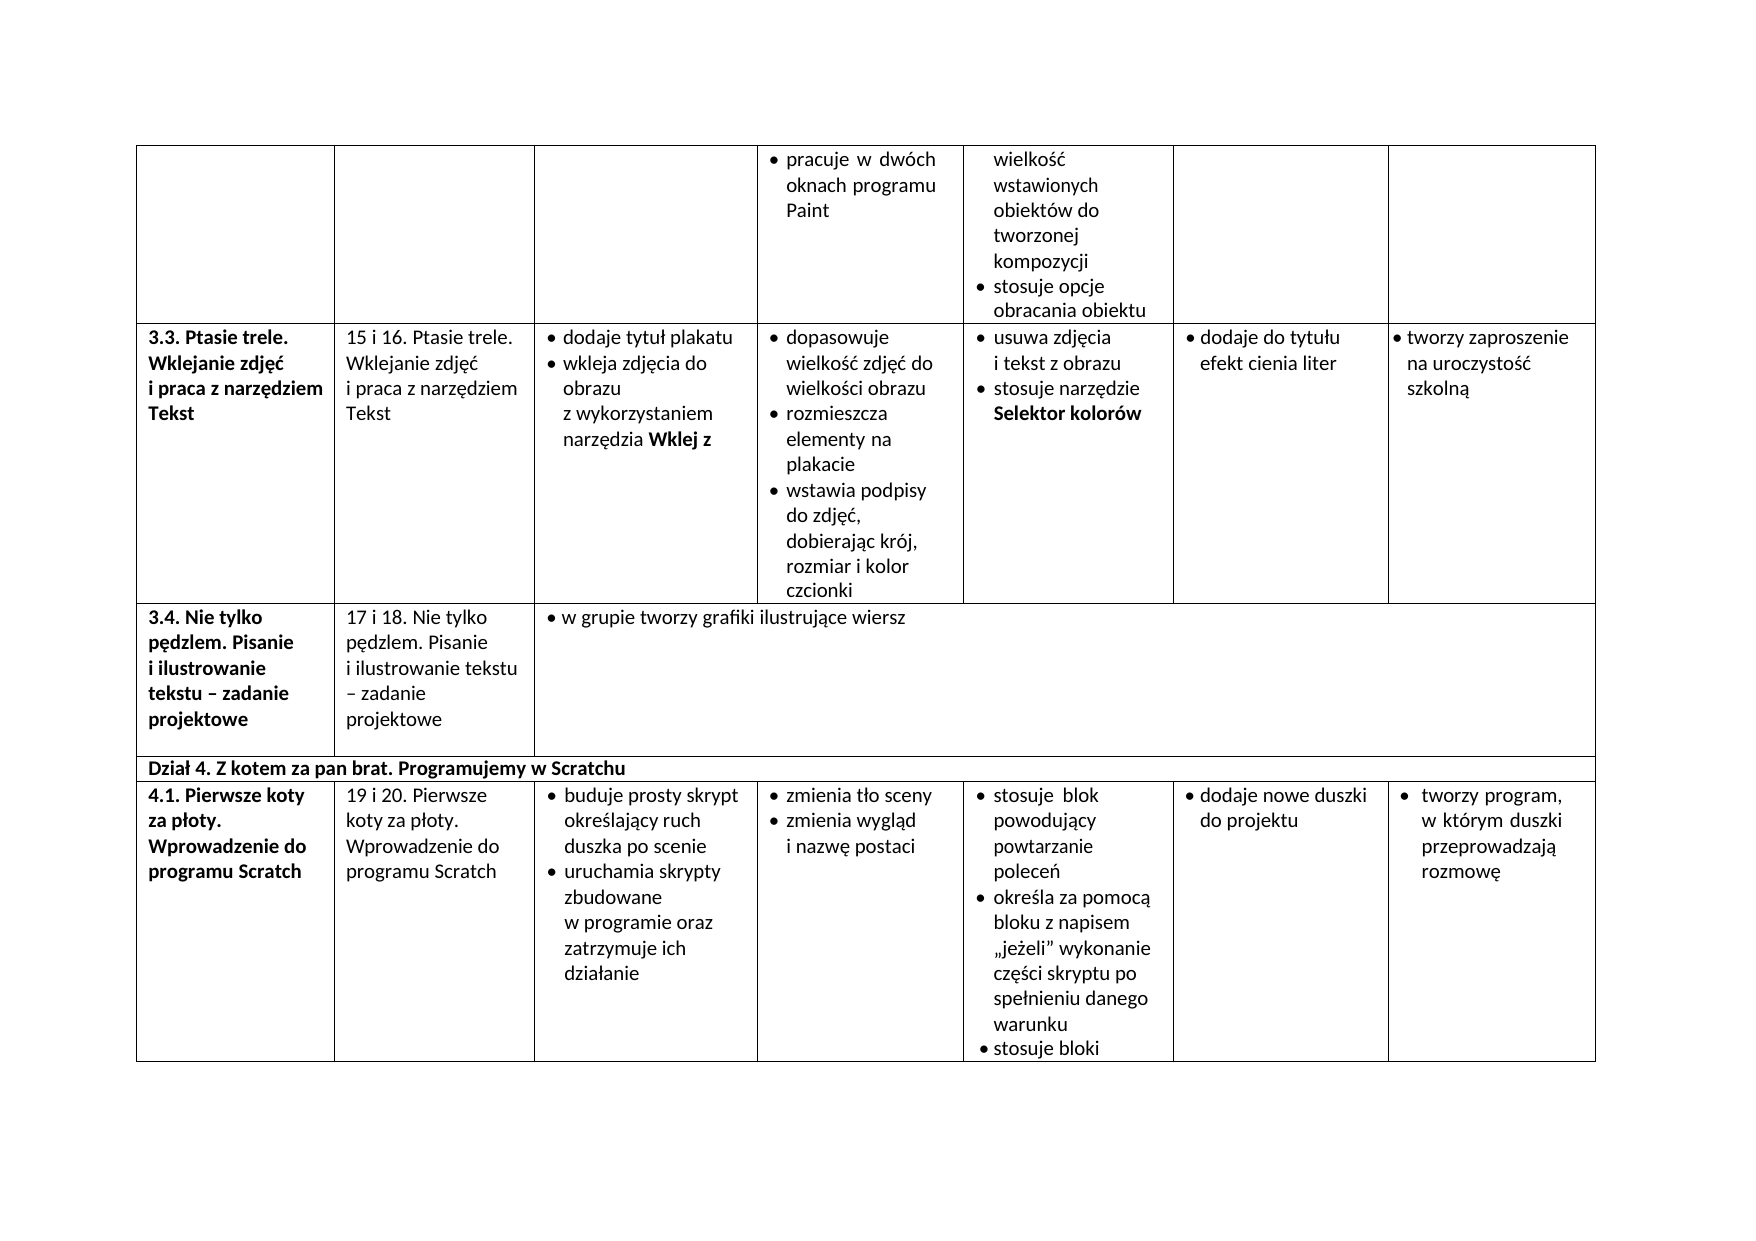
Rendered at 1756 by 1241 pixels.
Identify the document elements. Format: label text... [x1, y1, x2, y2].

table_cell tworzy zaproszenie na uroczystość szkolną [1389, 324, 1595, 603]
table_cell 17 i 18. Nie tylko pędzlem. Pisanie i ilustrowanie tekstu – zadanie projektowe [335, 604, 534, 756]
table_header [1389, 146, 1595, 323]
table_header [535, 146, 757, 323]
table_cell dodaje tytuł plakatu wkleja zdjęcia do obrazu z wykorzystaniem narzędzia Wklej z [535, 324, 757, 603]
table_cell usuwa zdjęcia i tekst z obrazu stosuje narzędzie Selektor kolorów [964, 324, 1173, 603]
table_header [137, 146, 334, 323]
table_cell Dział 4. Z kotem za pan brat. Programujemy w Scratchu [137, 757, 1595, 781]
table_cell zmienia tło sceny zmienia wygląd i nazwę postaci [758, 782, 963, 1061]
table_cell 15 i 16. Ptasie trele. Wklejanie zdjęć i praca z narzędziem Tekst [335, 324, 534, 603]
table_header [335, 146, 534, 323]
table_cell buduje prosty skrypt określający ruch duszka po scenie uruchamia skrypty zbudowane w programie oraz zatrzymuje ich działanie [535, 782, 757, 1061]
table_cell dopasowuje wielkość zdjęć do wielkości obrazu rozmieszcza elementy na plakacie wstawia podpisy do zdjęć, dobierając krój, rozmiar i kolor czcionki [758, 324, 963, 603]
table_cell 4.1. Pierwsze koty za płoty. Wprowadzenie do programu Scratch [137, 782, 334, 1061]
table_cell 3.3. Ptasie trele. Wklejanie zdjęć i praca z narzędziem Tekst [137, 324, 334, 603]
table_cell 3.4. Nie tylko pędzlem. Pisanie i ilustrowanie tekstu – zadanie projektowe [137, 604, 334, 756]
table_header pracuje w dwóch oknach programu Paint [758, 146, 963, 323]
table_cell tworzy program, w którym duszki przeprowadzają rozmowę [1389, 782, 1595, 1061]
table_cell stosuje blok powodujący powtarzanie poleceń określa za pomocą bloku z napisem „jeżeli” wykonanie części skryptu po spełnieniu danego warunku stosuje bloki [964, 782, 1173, 1061]
table_cell 19 i 20. Pierwsze koty za płoty. Wprowadzenie do programu Scratch [335, 782, 534, 1061]
table_header [1174, 146, 1388, 323]
table_cell dodaje do tytułu efekt cienia liter [1174, 324, 1388, 603]
table_cell w grupie tworzy grafiki ilustrujące wiersz [535, 604, 1595, 756]
table_cell dodaje nowe duszki do projektu [1174, 782, 1388, 1061]
table_header wielkość wstawionych obiektów do tworzonej kompozycji stosuje opcje obracania obiektu [964, 146, 1173, 323]
